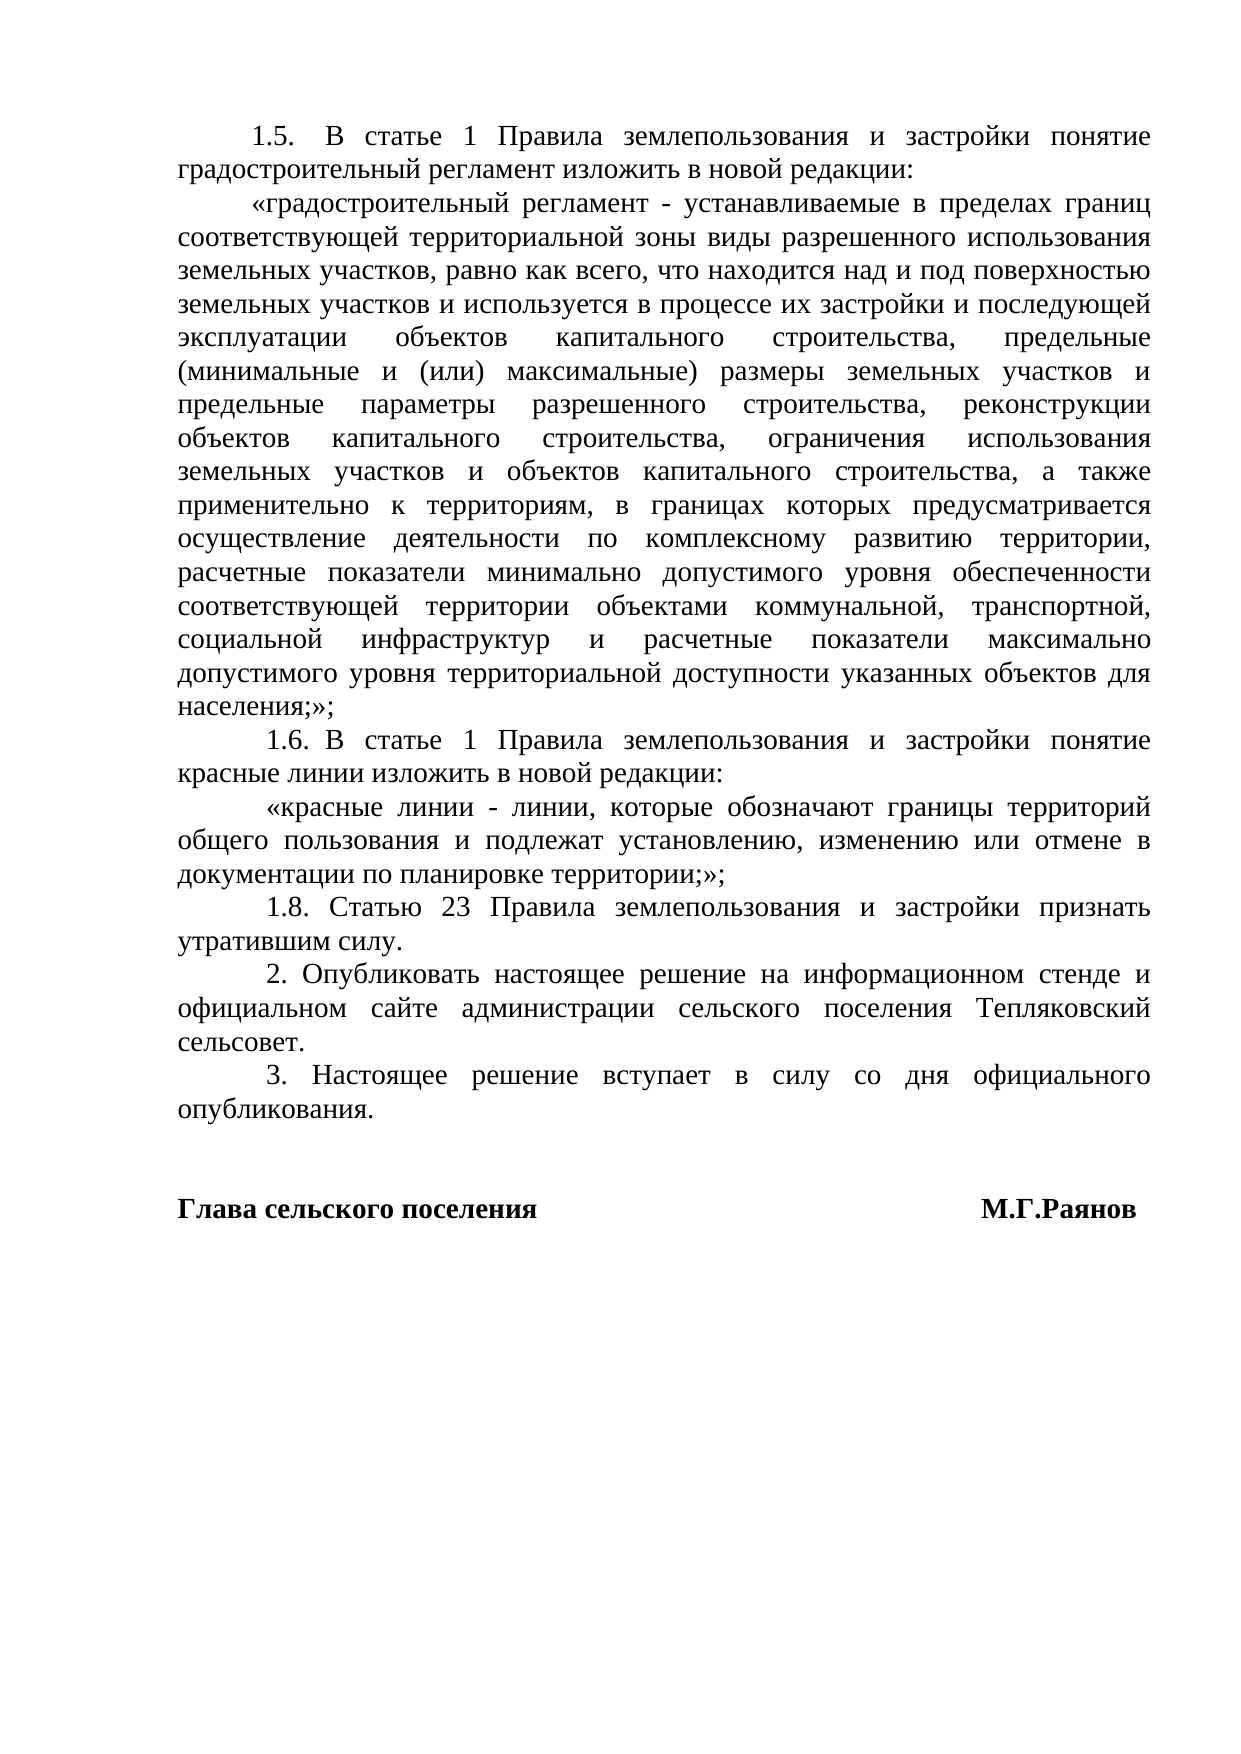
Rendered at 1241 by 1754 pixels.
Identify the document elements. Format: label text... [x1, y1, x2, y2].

text 2. Опубликовать настоящее решение на информационном стенде и официальном сайте администрации сельского поселения Тепляковский сельсовет. [177, 957, 1152, 1057]
text «красные линии - линии, которые обозначают границы территорий общего пользования и подлежат установлению, изменению или отмене в документации по планировке территории;»; [177, 789, 1152, 889]
text 3. Настоящее решение вступает в силу со дня официального опубликования. [177, 1057, 1152, 1124]
list В статье 1 Правила землепользования и застройки понятие красные линии изложить в новой редакции: [177, 722, 1152, 789]
text «градостроительный регламент - устанавливаемые в пределах границ соответствующей территориальной зоны виды разрешенного использования земельных участков, равно как всего, что находится над и под поверхностью земельных участков и используется в процессе их застройки и последующей эксплуатации объектов капитального строительства, предельные (минимальные и (или) максимальные) размеры земельных участков и предельные параметры разрешенного строительства, реконструкции объектов капитального строительства, ограничения использования земельных участков и объектов капитального строительства, а также применительно к территориям, в границах которых предусматривается осуществление деятельности по комплексному развитию территории, расчетные показатели минимально допустимого уровня обеспеченности соответствующей территории объектами коммунальной, транспортной, социальной инфраструктур и расчетные показатели максимально допустимого уровня территориальной доступности указанных объектов для населения;»; [177, 185, 1152, 722]
text 1.8. Статью 23 Правила землепользования и застройки признать утратившим силу. [177, 889, 1152, 957]
text Глава сельского поселения М.Г.Раянов [177, 1191, 1152, 1225]
list В статье 1 Правила землепользования и застройки понятие градостроительный регламент изложить в новой редакции: [177, 118, 1152, 185]
